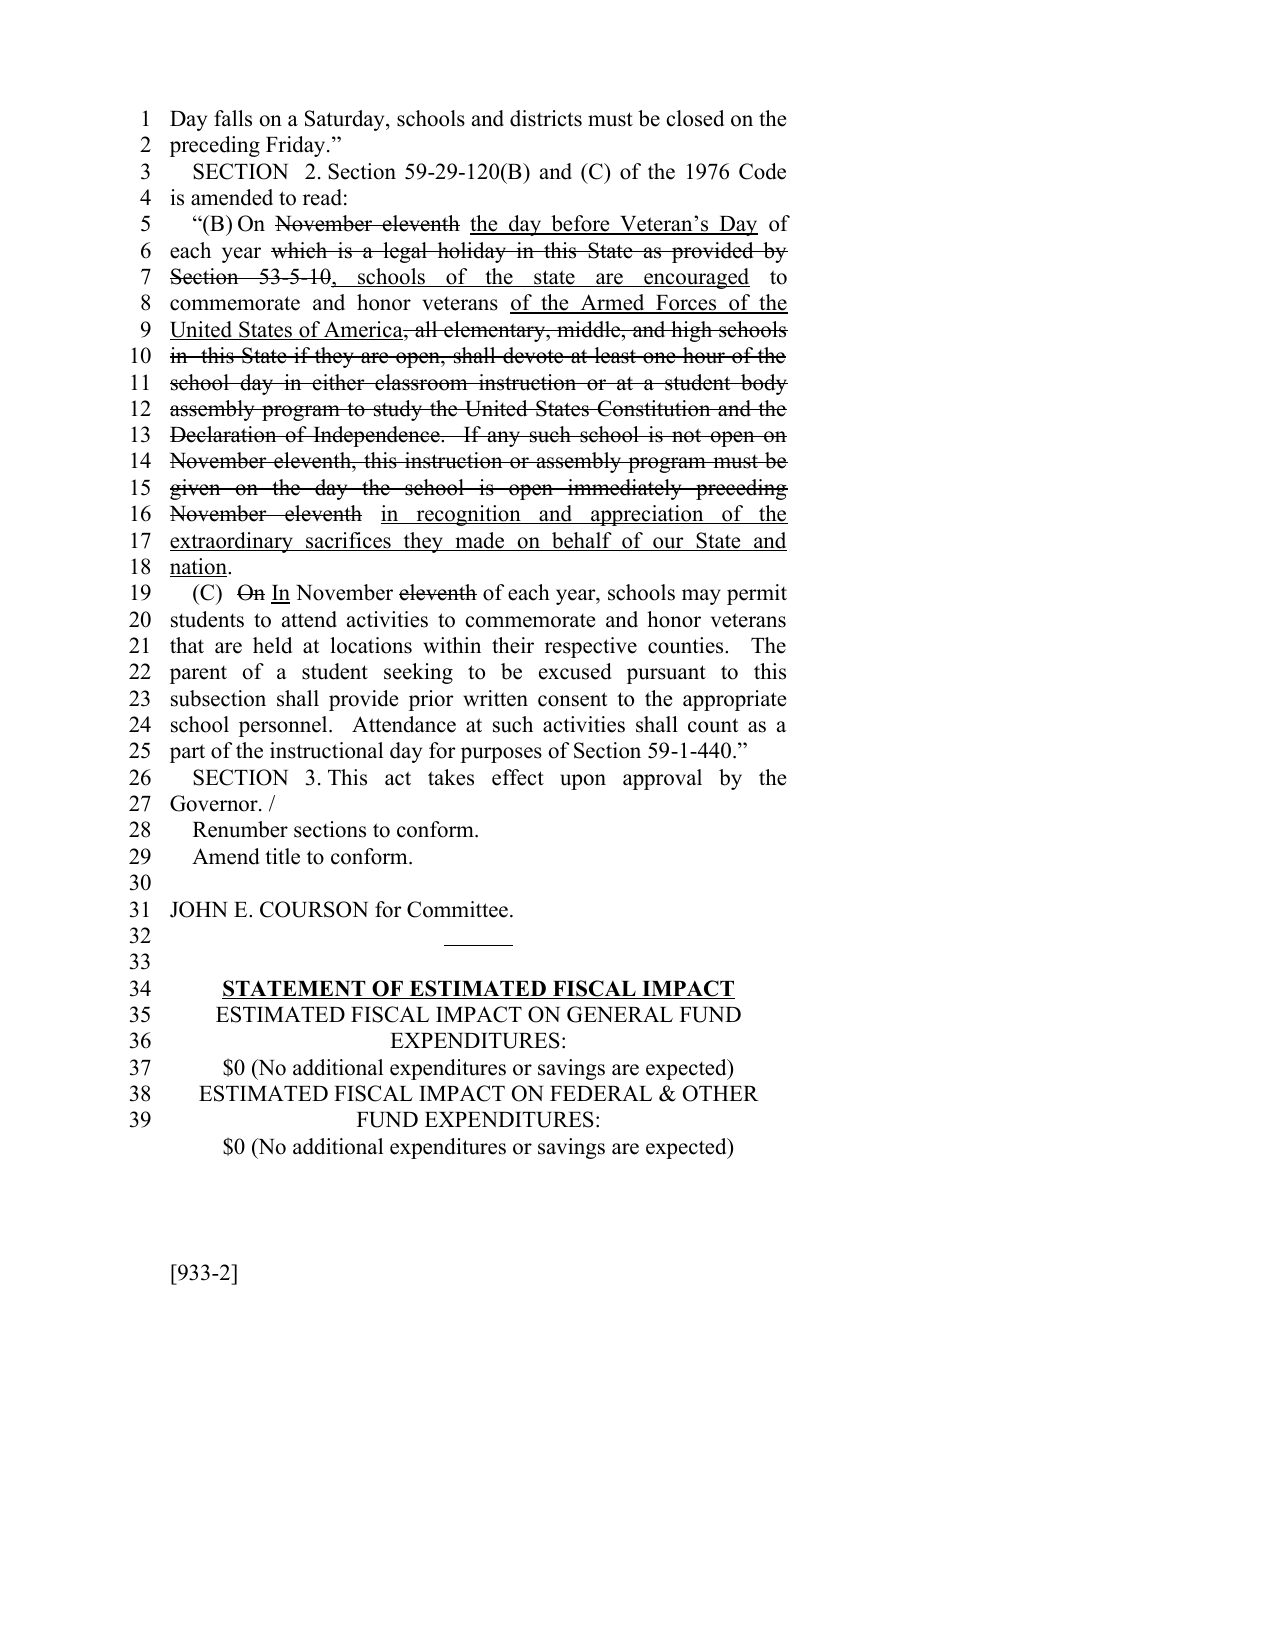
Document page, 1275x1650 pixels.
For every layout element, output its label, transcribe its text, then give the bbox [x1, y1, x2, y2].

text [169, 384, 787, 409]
text $0 (No additional expenditures or savings are expected) [169, 1054, 787, 1080]
text ESTIMATED FISCAL IMPACT ON GENERAL FUND EXPENDITURES: [169, 1001, 787, 1054]
text Amend title to conform. [169, 843, 787, 869]
text ESTIMATED FISCAL IMPACT ON FEDERAL & OTHER FUND EXPENDITURES: [169, 1080, 787, 1133]
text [169, 105, 787, 158]
text Renumber sections to conform. [169, 817, 787, 843]
text SECTION 2. Section 59-29-120(B) and (C) of the 1976 Code is amended to read: [169, 158, 787, 210]
text (C) On In November eleventh of each year, schools may permit students to attend activities to commemorate and honor veterans that are held at locations within their respective counties. The parent of a student seeking to be excused pursuant to this subsection shall provide prior written consent to the appropriate school personnel. Attendance at such activities shall count as a part of the instructional day for purposes of Section 59-1-440.” [169, 579, 787, 764]
text “(B) On November eleventh the day before Veteran’s Day of each year which is a legal holiday in this State as provided by Section 53-5-10, schools of the state are encouraged to commemorate and honor veterans of the Armed Forces of the United States of America, all elementary, middle, and high schools in this State if they are open, shall devote at least one hour of the school day in either classroom instruction or at a student body assembly program to study the United States Constitution and the Declaration of Independence. If any such school is not open on November eleventh, this instruction or assembly program must be given on the day the school is open immediately preceding November eleventh in recognition and appreciation of the extraordinary sacrifices they made on behalf of our State and nation. [169, 210, 787, 383]
text JOHN E. COURSON for Committee. [169, 896, 787, 922]
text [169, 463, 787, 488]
text STATEMENT OF ESTIMATED FISCAL IMPACT [169, 975, 787, 1001]
text $0 (No additional expenditures or savings are expected) [169, 1133, 787, 1159]
text SECTION 3. This act takes effect upon approval by the Governor. / [169, 764, 787, 817]
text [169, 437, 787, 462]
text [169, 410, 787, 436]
